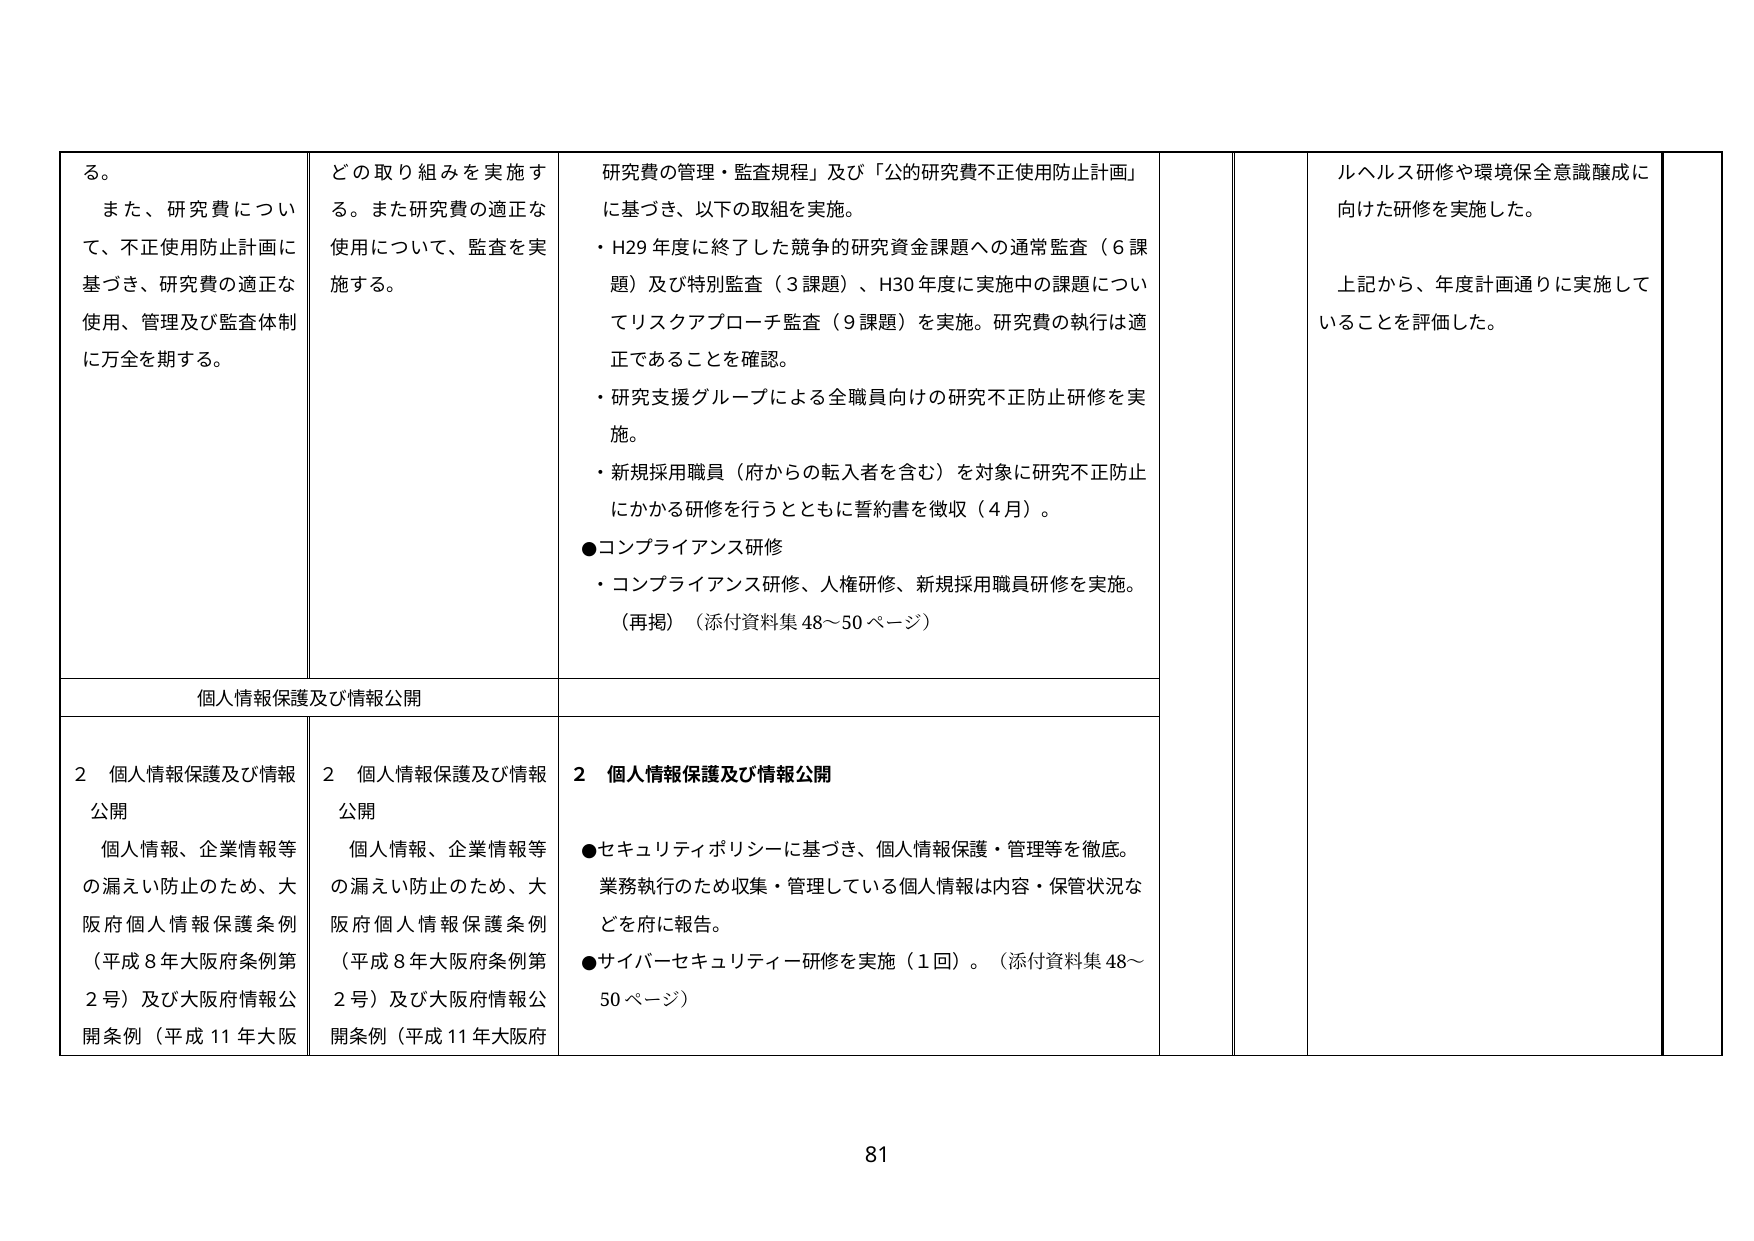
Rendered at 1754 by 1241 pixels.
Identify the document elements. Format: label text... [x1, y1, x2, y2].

table_cell [559, 679, 1159, 716]
table_cell [1160, 153, 1232, 1054]
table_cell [61, 717, 307, 1054]
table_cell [1308, 153, 1661, 1054]
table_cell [559, 153, 1159, 677]
table_cell 個人情報保護及び情報公開 [61, 679, 558, 716]
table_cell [559, 717, 1159, 1054]
table_cell [1235, 153, 1307, 1054]
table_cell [310, 153, 558, 677]
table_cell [61, 153, 307, 677]
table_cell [310, 717, 558, 1054]
table_cell [1664, 153, 1721, 1054]
